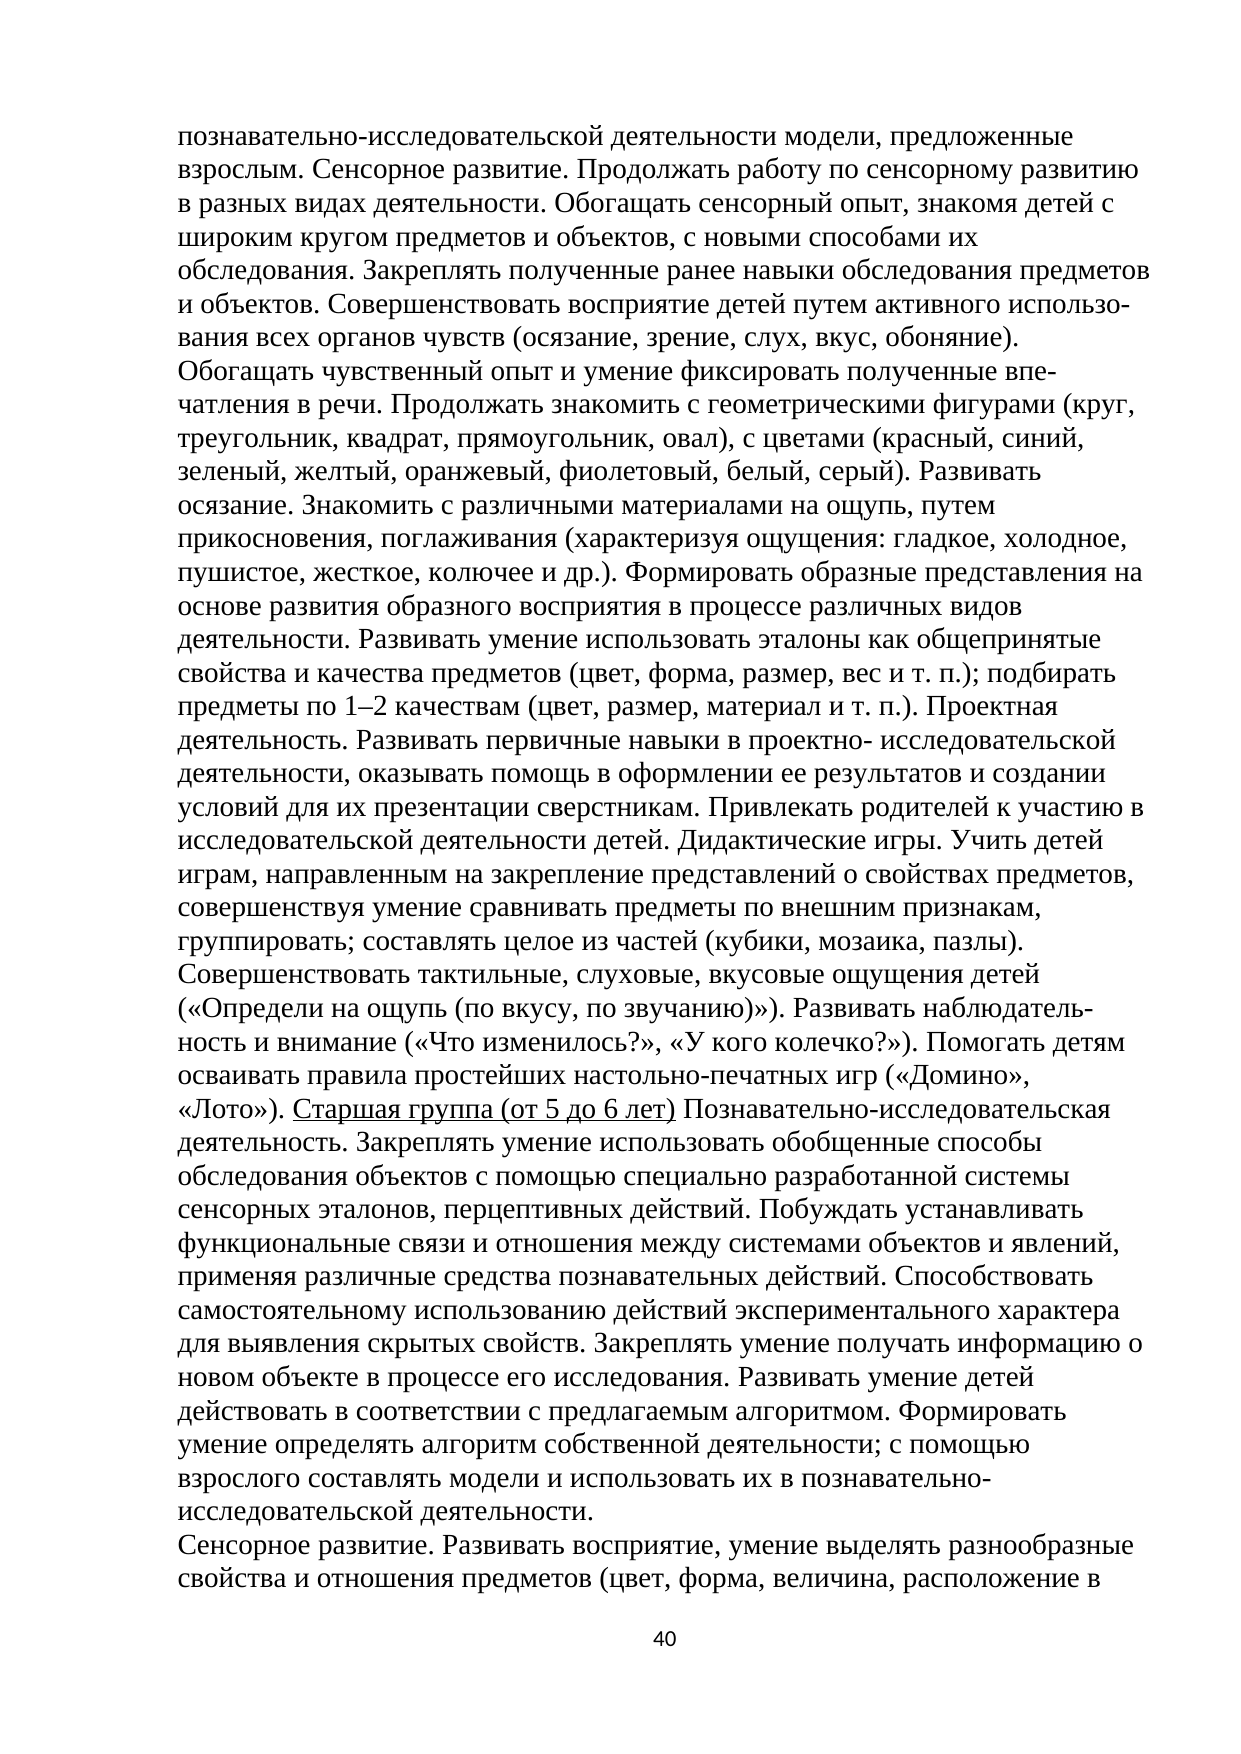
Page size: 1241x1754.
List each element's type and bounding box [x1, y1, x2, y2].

text [177, 1527, 1152, 1594]
text [177, 118, 1152, 1527]
